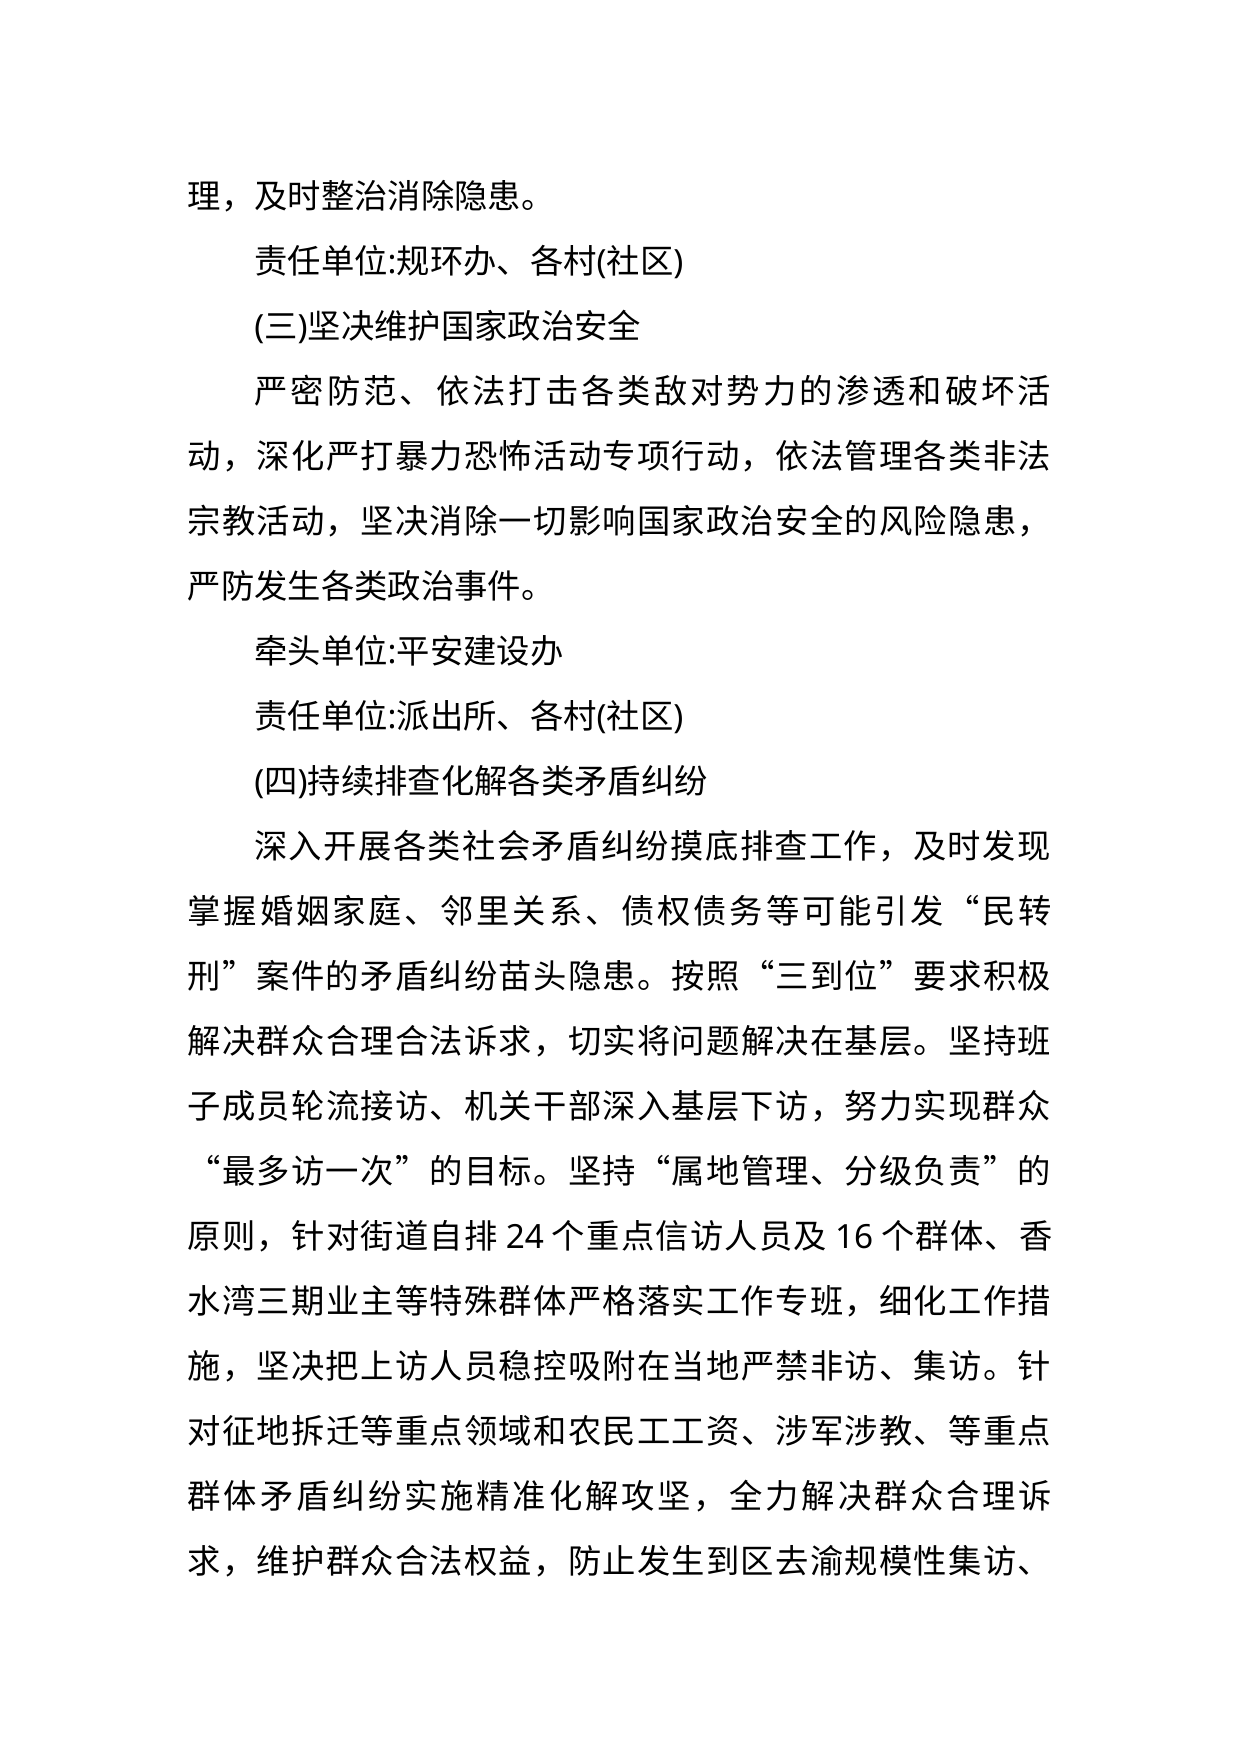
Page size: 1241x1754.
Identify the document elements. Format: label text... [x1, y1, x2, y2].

text 严密防范、依法打击各类敌对势力的渗透和破坏活动，深化严打暴力恐怖活动专项行动，依法管理各类非法宗教活动，坚决消除一切影响国家政治安全的风险隐患，严防发生各类政治事件。 [187, 357, 1053, 617]
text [187, 162, 1053, 227]
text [187, 812, 1053, 1592]
text 责任单位:规环办、各村(社区) [187, 227, 1053, 292]
text (四)持续排查化解各类矛盾纠纷 [187, 747, 1053, 812]
text 责任单位:派出所、各村(社区) [187, 682, 1053, 747]
text (三)坚决维护国家政治安全 [187, 292, 1053, 357]
text 牵头单位:平安建设办 [187, 617, 1053, 682]
